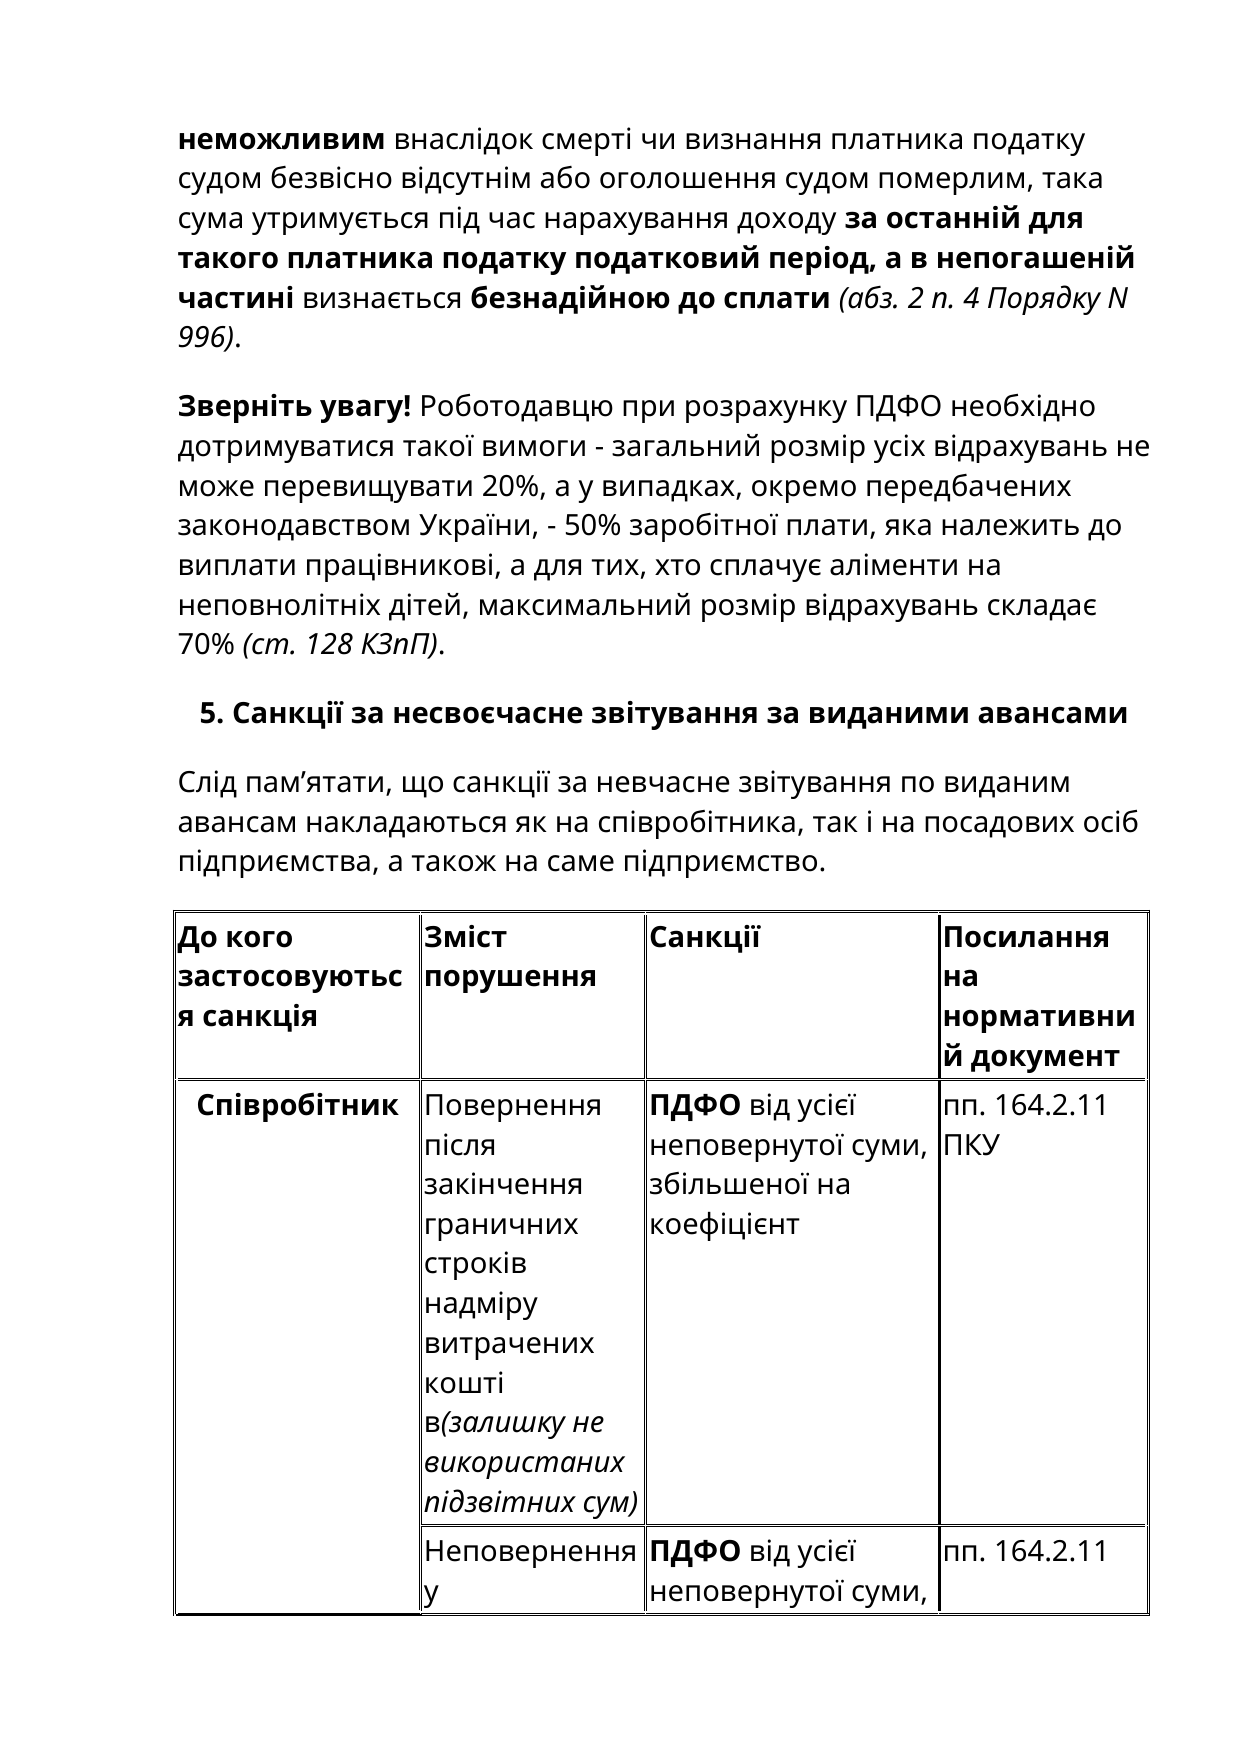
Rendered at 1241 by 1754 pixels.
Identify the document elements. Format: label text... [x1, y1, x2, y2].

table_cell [646, 1527, 939, 1613]
table_header Посилання на нормативний документ [939, 913, 1147, 1078]
table_header Зміст порушення [421, 913, 646, 1078]
table_cell Повернення після закінчення граничних строків надміру витрачених коштів(залишку не використаних підзвітних сум) [422, 1081, 644, 1524]
table_cell пп. 164.2.11 ПКУ [939, 1078, 1148, 1524]
table_cell Співробітник [174, 1078, 421, 1613]
text 5. Санкції за несвоєчасне звітування за виданими авансами [177, 692, 1152, 732]
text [177, 118, 1152, 356]
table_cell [939, 1524, 1148, 1613]
table_header До кого застосовуються санкція [176, 913, 421, 1078]
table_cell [421, 1527, 646, 1613]
text Зверніть увагу! Роботодавцю при розрахунку ПДФО необхідно дотримуватися такої вимоги - загальний розмір усіх відрахувань не може перевищувати 20%, а у випадках, окремо передбачених законодавством України, - 50% заробітної плати, яка належить до виплати працівникові, а для тих, хто сплачує аліменти на неповнолітніх дітей, максимальний розмір відрахувань складає 70% (ст. 128 КЗпП). [177, 385, 1152, 663]
table_header Санкції [646, 911, 939, 1078]
table_cell ПДФО від усієї неповернутої суми, збільшеної на коефіцієнт [647, 1081, 938, 1524]
text Слід пам’ятати, що санкції за невчасне звітування по виданим авансам накладаються як на співробітника, так і на посадових осіб підприємства, а також на саме підприємство. [177, 761, 1152, 880]
